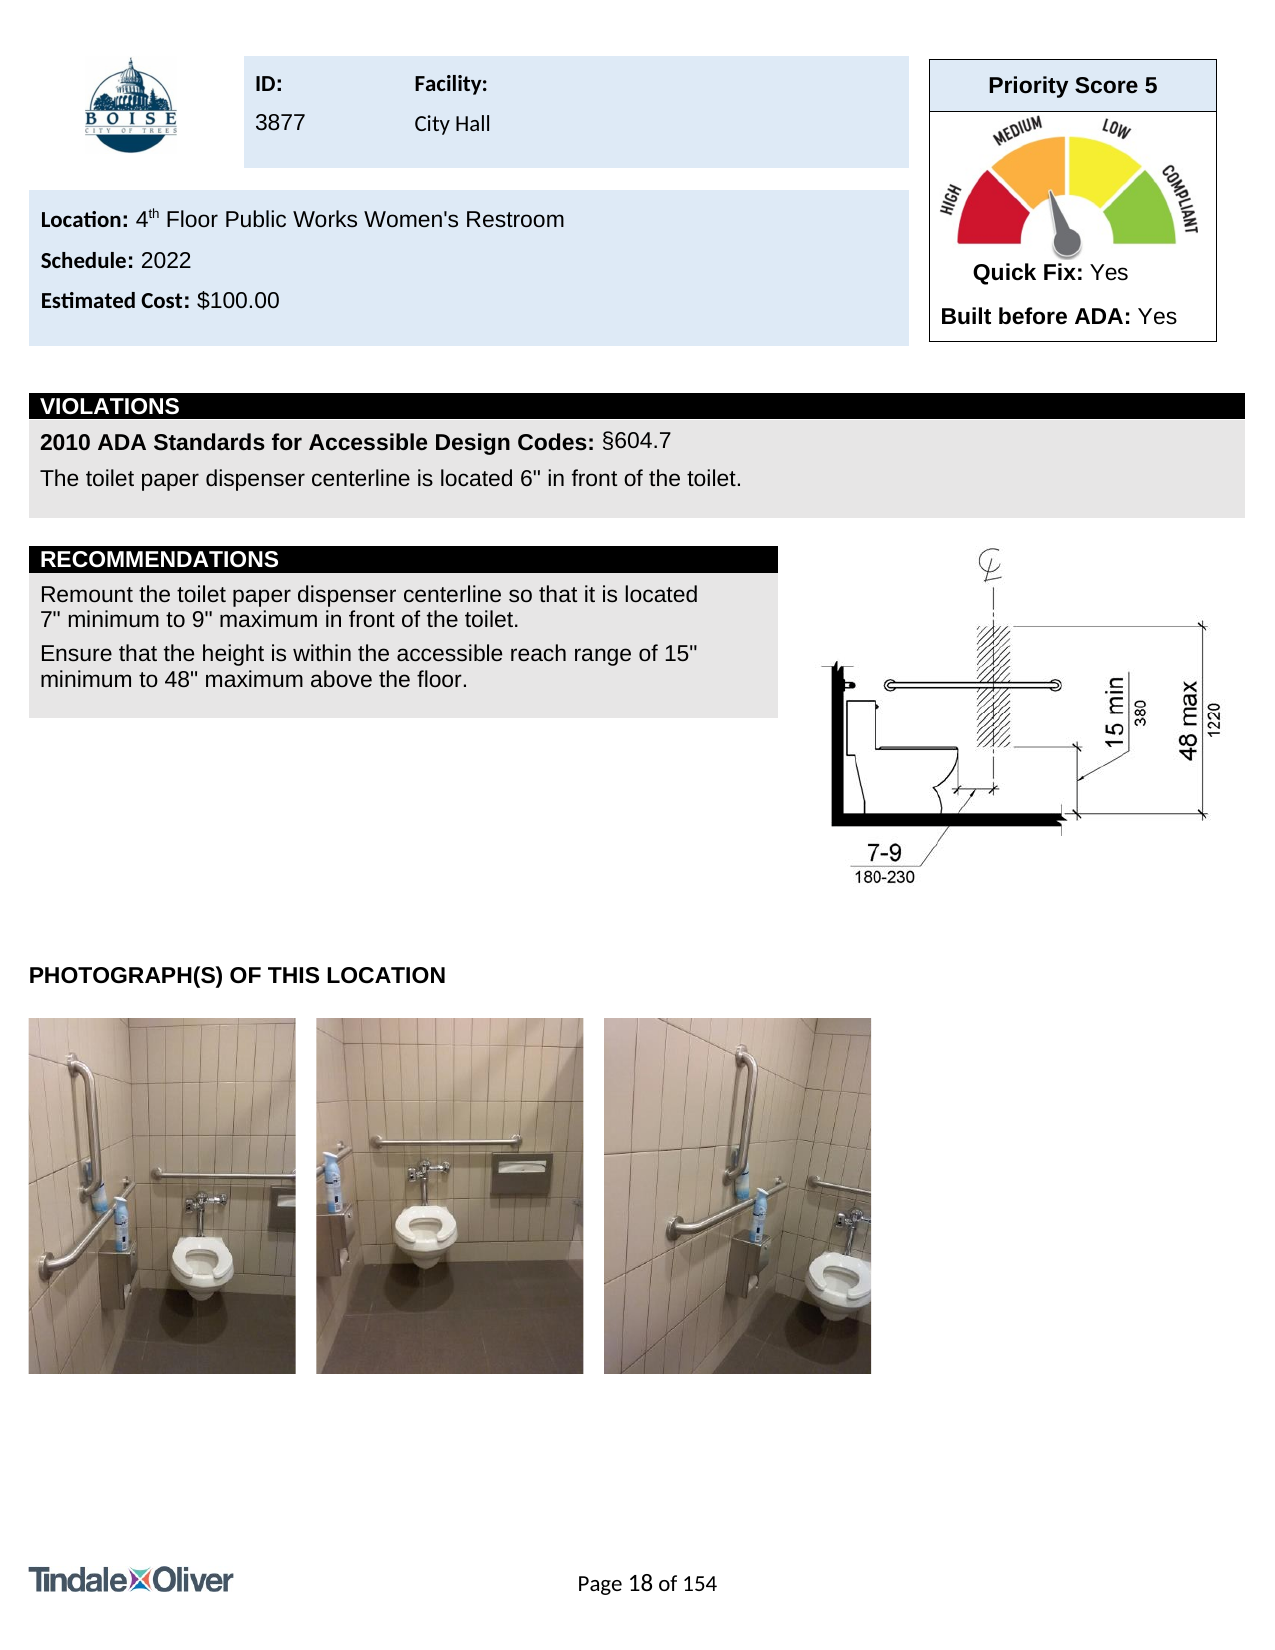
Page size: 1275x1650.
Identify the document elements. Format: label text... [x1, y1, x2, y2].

picture [938, 112, 1202, 260]
table_header [29, 56, 243, 168]
subtitle PHOTOGRAPH(S) OF THIS LOCATION [28, 962, 1246, 988]
picture [84, 56, 178, 154]
picture [604, 1018, 872, 1374]
table_cell 2010 ADA Standards for Accessible Design Codes: §604.7 The toilet paper dispenser centerline is located 6" in front of the toilet. [29, 420, 1245, 518]
table_header RECOMMENDATIONS [29, 546, 778, 573]
picture [28, 1018, 296, 1374]
table_header VIOLATIONS [29, 393, 1245, 419]
table_cell Remount the toilet paper dispenser centerline so that it is located 7" minimum to 9" maximum in front of the toilet. Ensure that the height is within the accessible reach range of 15" minimum to 48" maximum above the floor. [29, 573, 778, 718]
table_header Priority Score 5 [930, 60, 1216, 111]
picture [814, 546, 1226, 887]
table_header ID: 3877 [244, 56, 403, 168]
table_cell Quick Fix: Yes Built before ADA: Yes [930, 112, 1216, 341]
table_header Facility: City Hall [403, 56, 909, 168]
picture [316, 1018, 584, 1374]
picture [28, 1566, 234, 1592]
table_header Location: 4th Floor Public Works Women's Restroom Schedule: 2022 Estimated Cost: $100.00 [29, 190, 909, 346]
